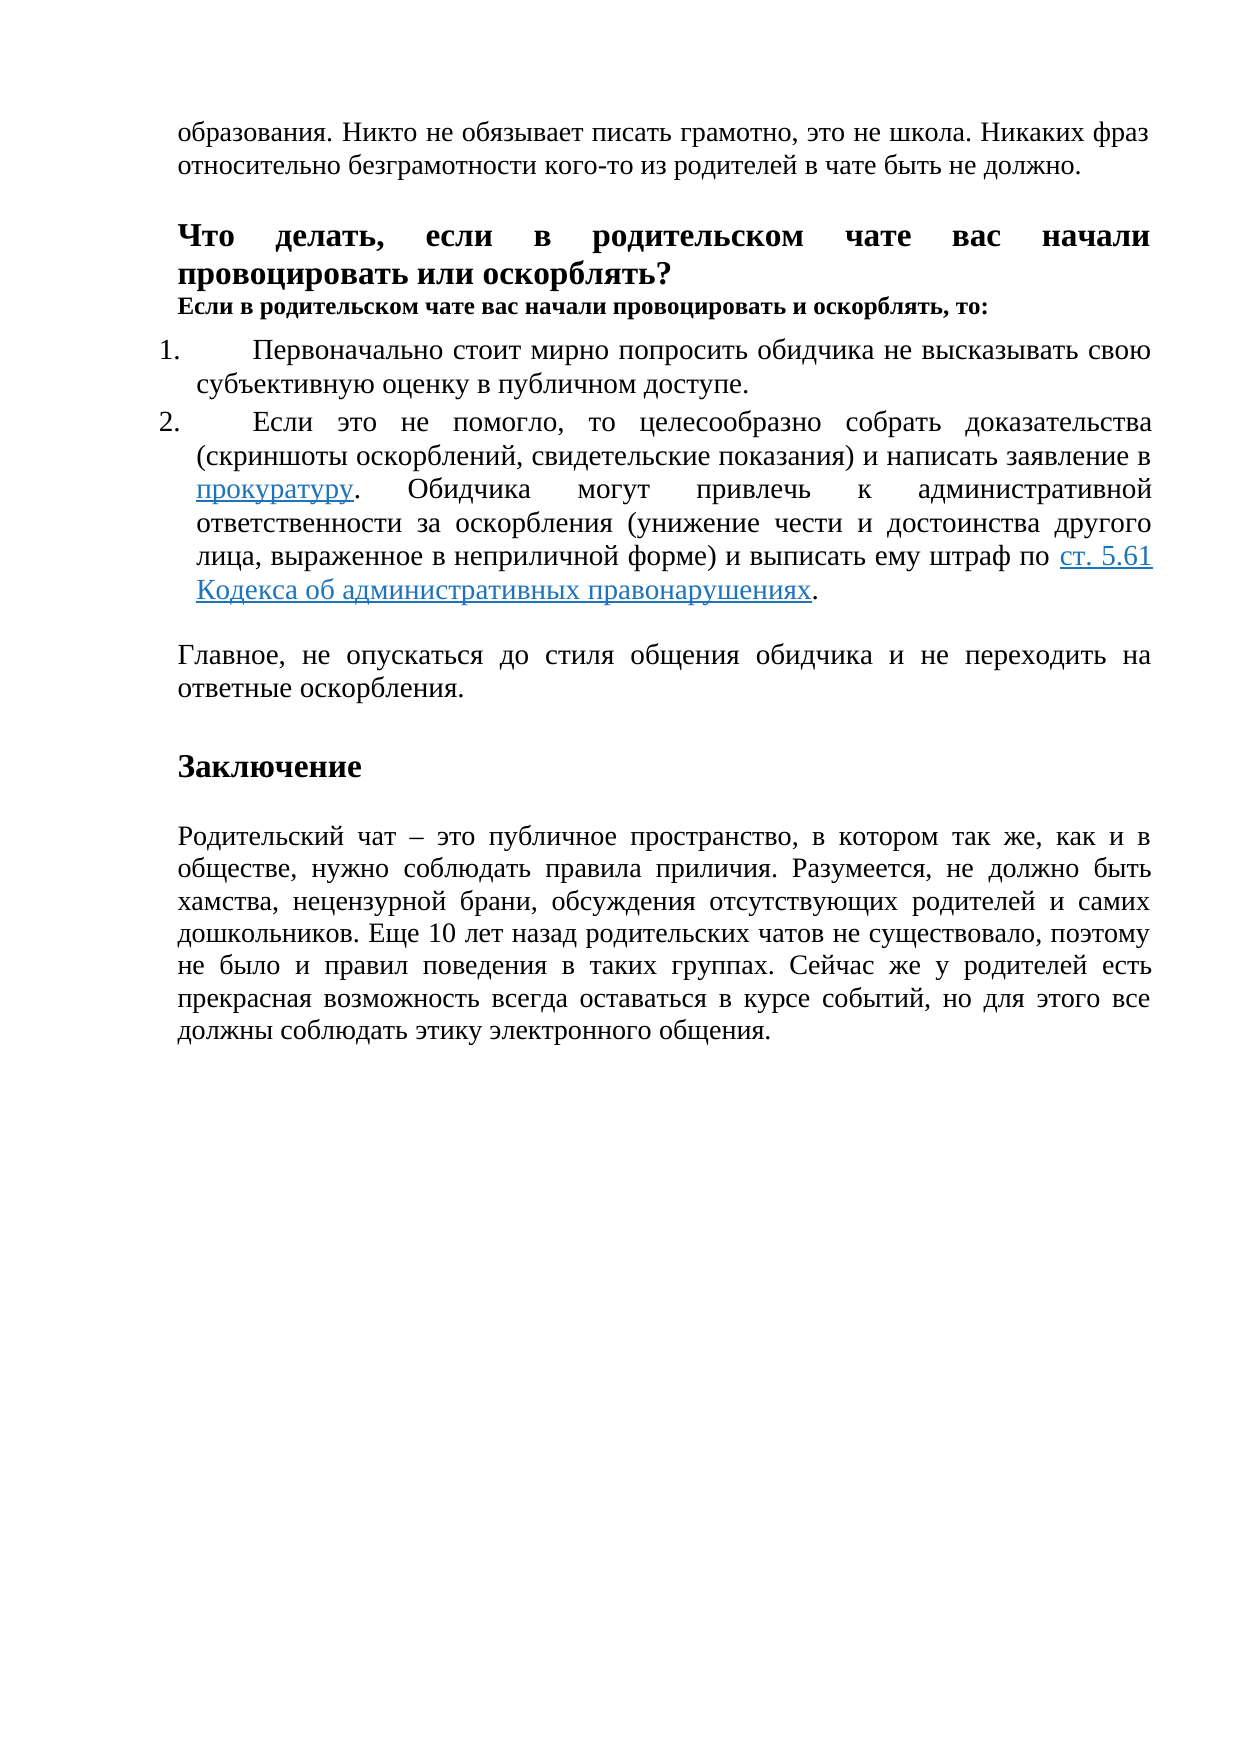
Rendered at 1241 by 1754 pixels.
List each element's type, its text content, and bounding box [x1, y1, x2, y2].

text Родительский чат – это публичное пространство, в котором так же, как и в обществе, нужно соблюдать правила приличия. Разумеется, не должно быть хамства, нецензурной брани, обсуждения отсутствующих родителей и самих дошкольников. Еще 10 лет назад родительских чатов не существовало, поэтому не было и правил поведения в таких группах. Сейчас же у родителей есть прекрасная возможность всегда оставаться в курсе событий, но для этого все должны соблюдать этику электронного общения. [177, 819, 1152, 1046]
list Первоначально стоит мирно попросить обидчика не высказывать свою субъективную оценку в публичном доступе. [158, 332, 1152, 399]
list Если это не помогло, то целесообразно собрать доказательства (скриншоты оскорблений, свидетельские показания) и написать заявление в прокуратуру. Обидчика могут привлечь к административной ответственности за оскорбления (унижение чести и достоинства другого лица, выраженное в неприличной форме) и выписать ему штраф по ст. 5.61 Кодекса об административных правонарушениях. [158, 404, 1152, 605]
text Главное, не опускаться до стиля общения обидчика и не переходить на ответные оскорбления. [177, 637, 1152, 704]
subtitle Что делать, если в родительском чате вас начали провоцировать или оскорблять? [177, 215, 1151, 292]
text Если в родительском чате вас начали провоцировать и оскорблять, то: [177, 292, 1163, 320]
subtitle Заключение [177, 747, 1163, 785]
text образования. Никто не обязывает писать грамотно, это не школа. Никаких фраз относительно безграмотности кого-то из родителей в чате быть не должно. [177, 115, 1163, 180]
